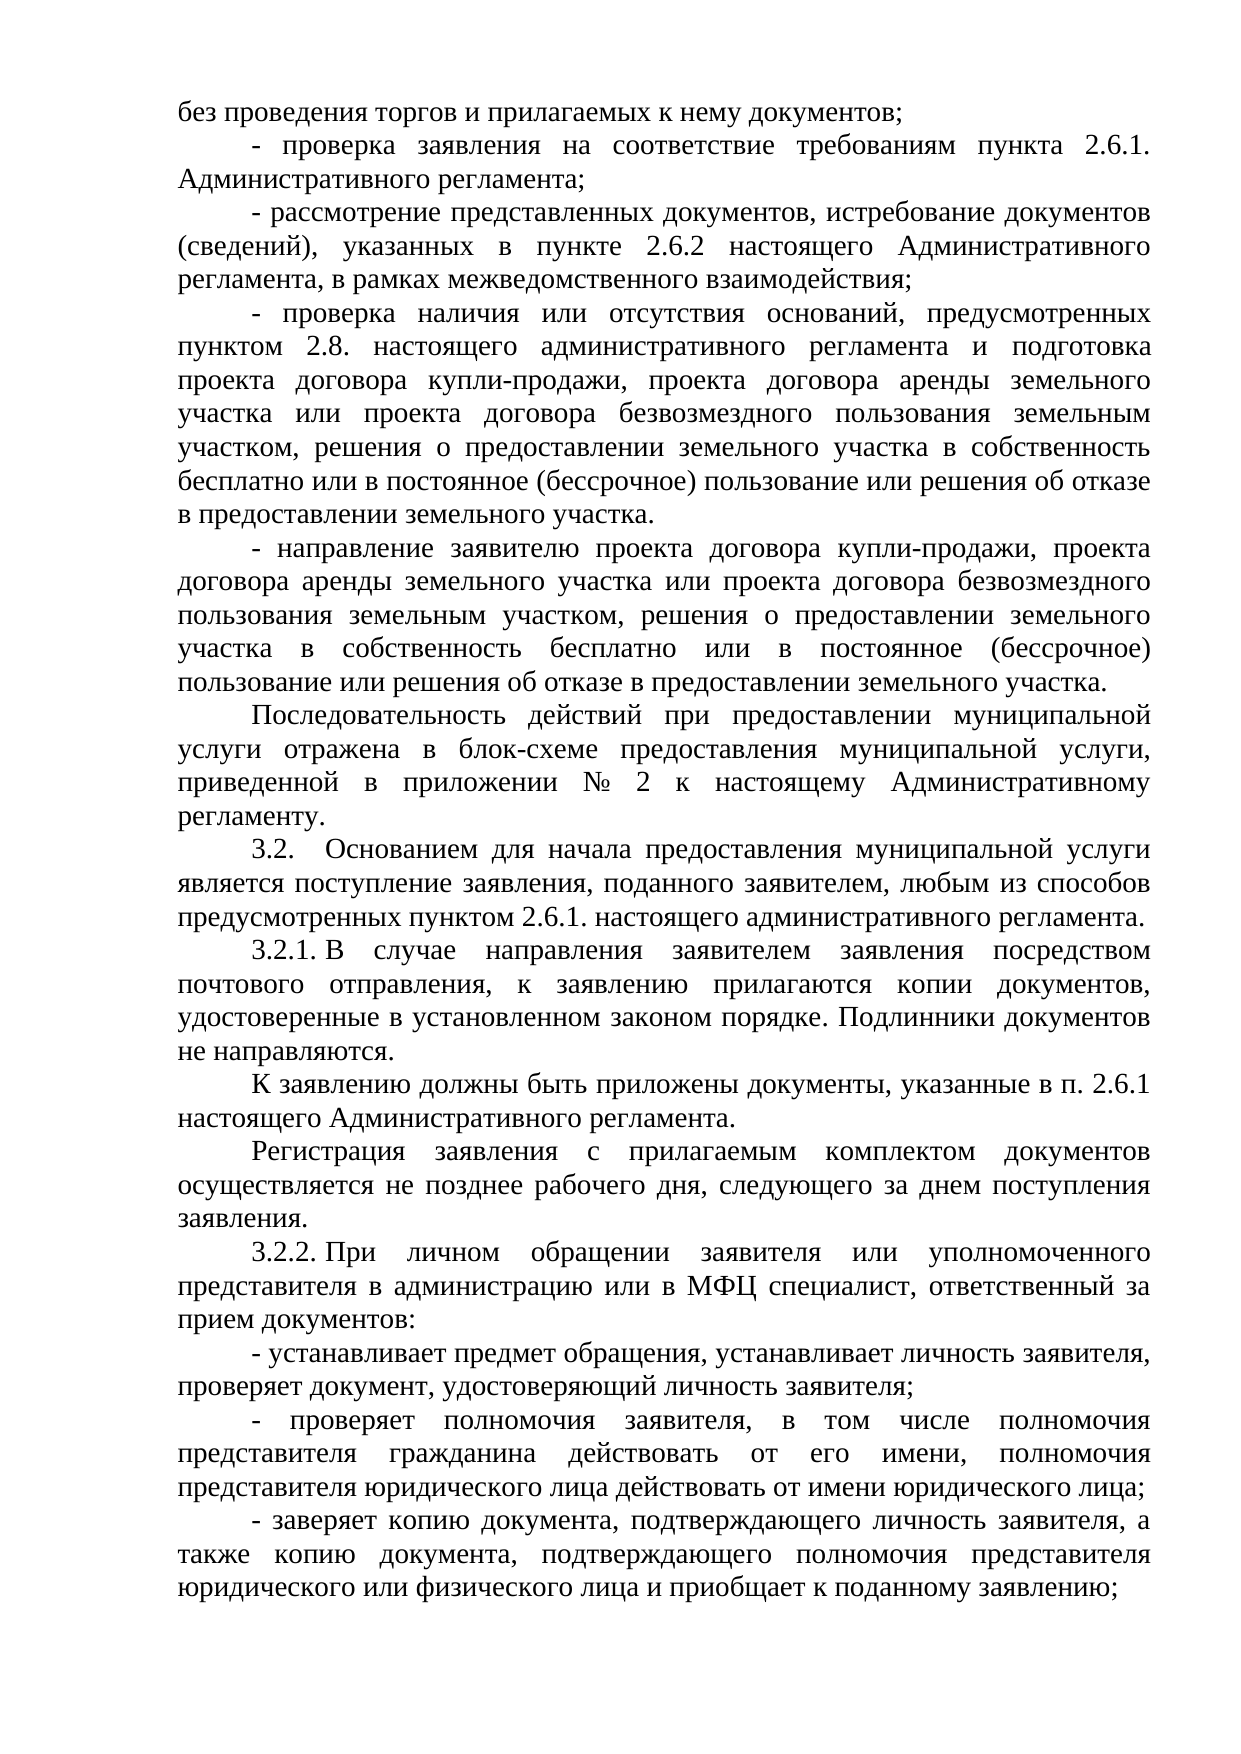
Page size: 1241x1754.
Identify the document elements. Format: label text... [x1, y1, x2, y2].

text Регистрация заявления с прилагаемым комплектом документов осуществляется не позднее рабочего дня, следующего за днем поступления заявления. [177, 1133, 1152, 1234]
list Основанием для начала предоставления муниципальной услуги является поступление заявления, поданного заявителем, любым из способов предусмотренных пунктом 2.6.1. настоящего административного регламента. [177, 832, 1152, 932]
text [177, 94, 1152, 127]
text - устанавливает предмет обращения, устанавливает личность заявителя, проверяет документ, удостоверяющий личность заявителя; [177, 1335, 1152, 1402]
text - направление заявителю проекта договора купли-продажи, проекта договора аренды земельного участка или проекта договора безвозмездного пользования земельным участком, решения о предоставлении земельного участка в собственность бесплатно или в постоянное (бессрочное) пользование или решения об отказе в предоставлении земельного участка. [177, 530, 1152, 697]
text Последовательность действий при предоставлении муниципальной услуги отражена в блок-схеме предоставления муниципальной услуги, приведенной в приложении № 2 к настоящему Административному регламенту. [177, 697, 1152, 832]
text - заверяет копию документа, подтверждающего личность заявителя, а также копию документа, подтверждающего полномочия представителя юридического или физического лица и приобщает к поданному заявлению; [177, 1502, 1152, 1603]
list В случае направления заявителем заявления посредством почтового отправления, к заявлению прилагаются копии документов, удостоверенные в установленном законом порядке. Подлинники документов не направляются. [177, 932, 1152, 1066]
text - проверка наличия или отсутствия оснований, предусмотренных пунктом 2.8. настоящего административного регламента и подготовка проекта договора купли-продажи, проекта договора аренды земельного участка или проекта договора безвозмездного пользования земельным участком, решения о предоставлении земельного участка в собственность бесплатно или в постоянное (бессрочное) пользование или решения об отказе в предоставлении земельного участка. [177, 295, 1152, 530]
text - проверяет полномочия заявителя, в том числе полномочия представителя гражданина действовать от его имени, полномочия представителя юридического лица действовать от имени юридического лица; [177, 1402, 1152, 1502]
text К заявлению должны быть приложены документы, указанные в п. 2.6.1 настоящего Административного регламента. [177, 1066, 1152, 1133]
text - проверка заявления на соответствие требованиям пункта 2.6.1. Административного регламента; [177, 127, 1152, 194]
list При личном обращении заявителя или уполномоченного представителя в администрацию или в МФЦ специалист, ответственный за прием документов: [177, 1234, 1152, 1335]
text - рассмотрение представленных документов, истребование документов (сведений), указанных в пункте 2.6.2 настоящего Административного регламента, в рамках межведомственного взаимодействия; [177, 194, 1152, 295]
